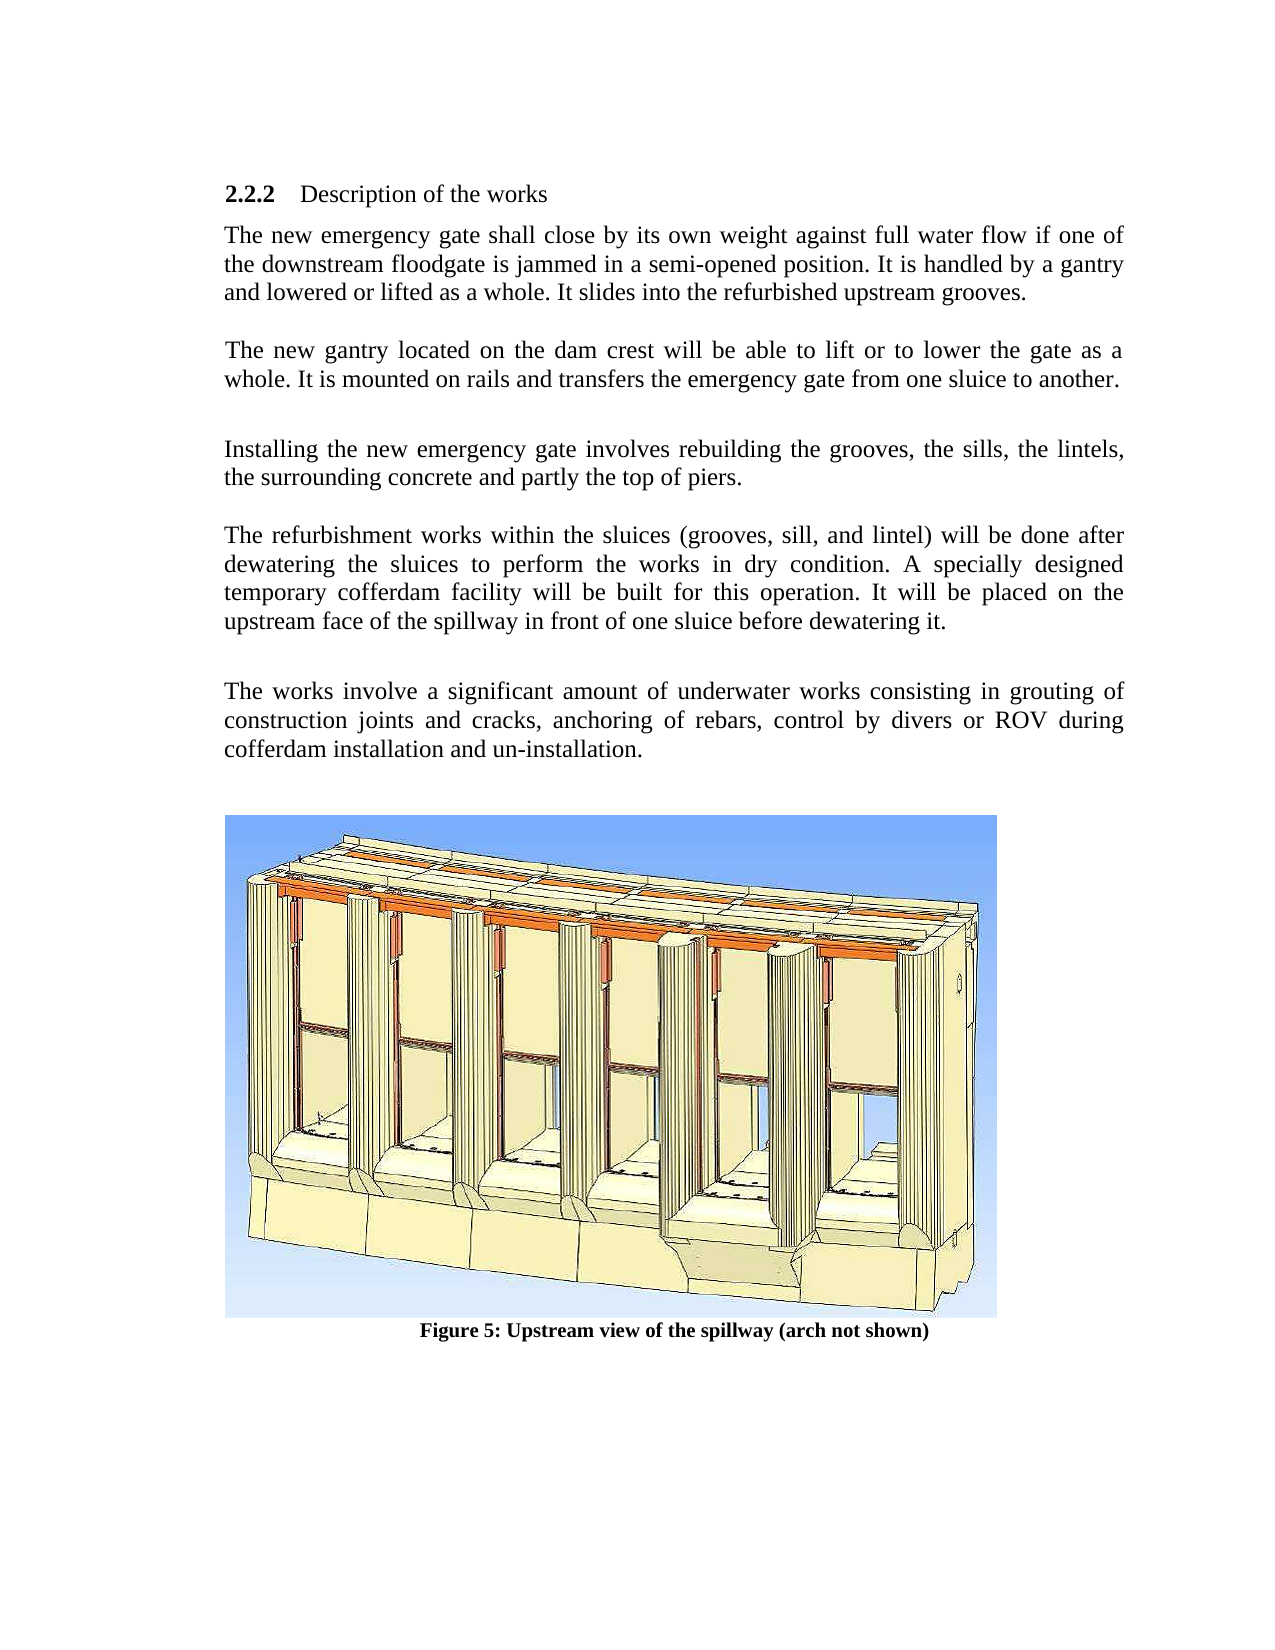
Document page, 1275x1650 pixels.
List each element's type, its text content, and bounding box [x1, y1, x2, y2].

text The new gantry located on the dam crest will be able to lift or to lower the gate as a whole. It is mounted on rails and transfers the emergency gate from one sluice to another. [224, 335, 1125, 392]
subtitle 2.2.2 Description of the works [225, 179, 1125, 207]
text The new emergency gate shall close by its own weight against full water flow if one of the downstream floodgate is jammed in a semi-opened position. It is handled by a gantry and lowered or lifted as a whole. It slides into the refurbished upstream grooves. [224, 220, 1125, 306]
text The works involve a significant amount of underwater works consisting in grouting of construction joints and cracks, anchoring of rebars, control by divers or ROV during cofferdam installation and un-installation. [224, 676, 1125, 762]
text Figure 5: Upstream view of the spillway (arch not shown) [224, 1318, 1125, 1342]
text Installing the new emergency gate involves rebuilding the grooves, the sills, the lintels, the surrounding concrete and partly the top of piers. [224, 434, 1125, 491]
text The refurbishment works within the sluices (grooves, sill, and lintel) will be done after dewatering the sluices to perform the works in dry condition. A specially designed temporary cofferdam facility will be built for this operation. It will be placed on the upstream face of the spillway in front of one sluice before dewatering it. [224, 520, 1125, 635]
picture [225, 815, 997, 1318]
